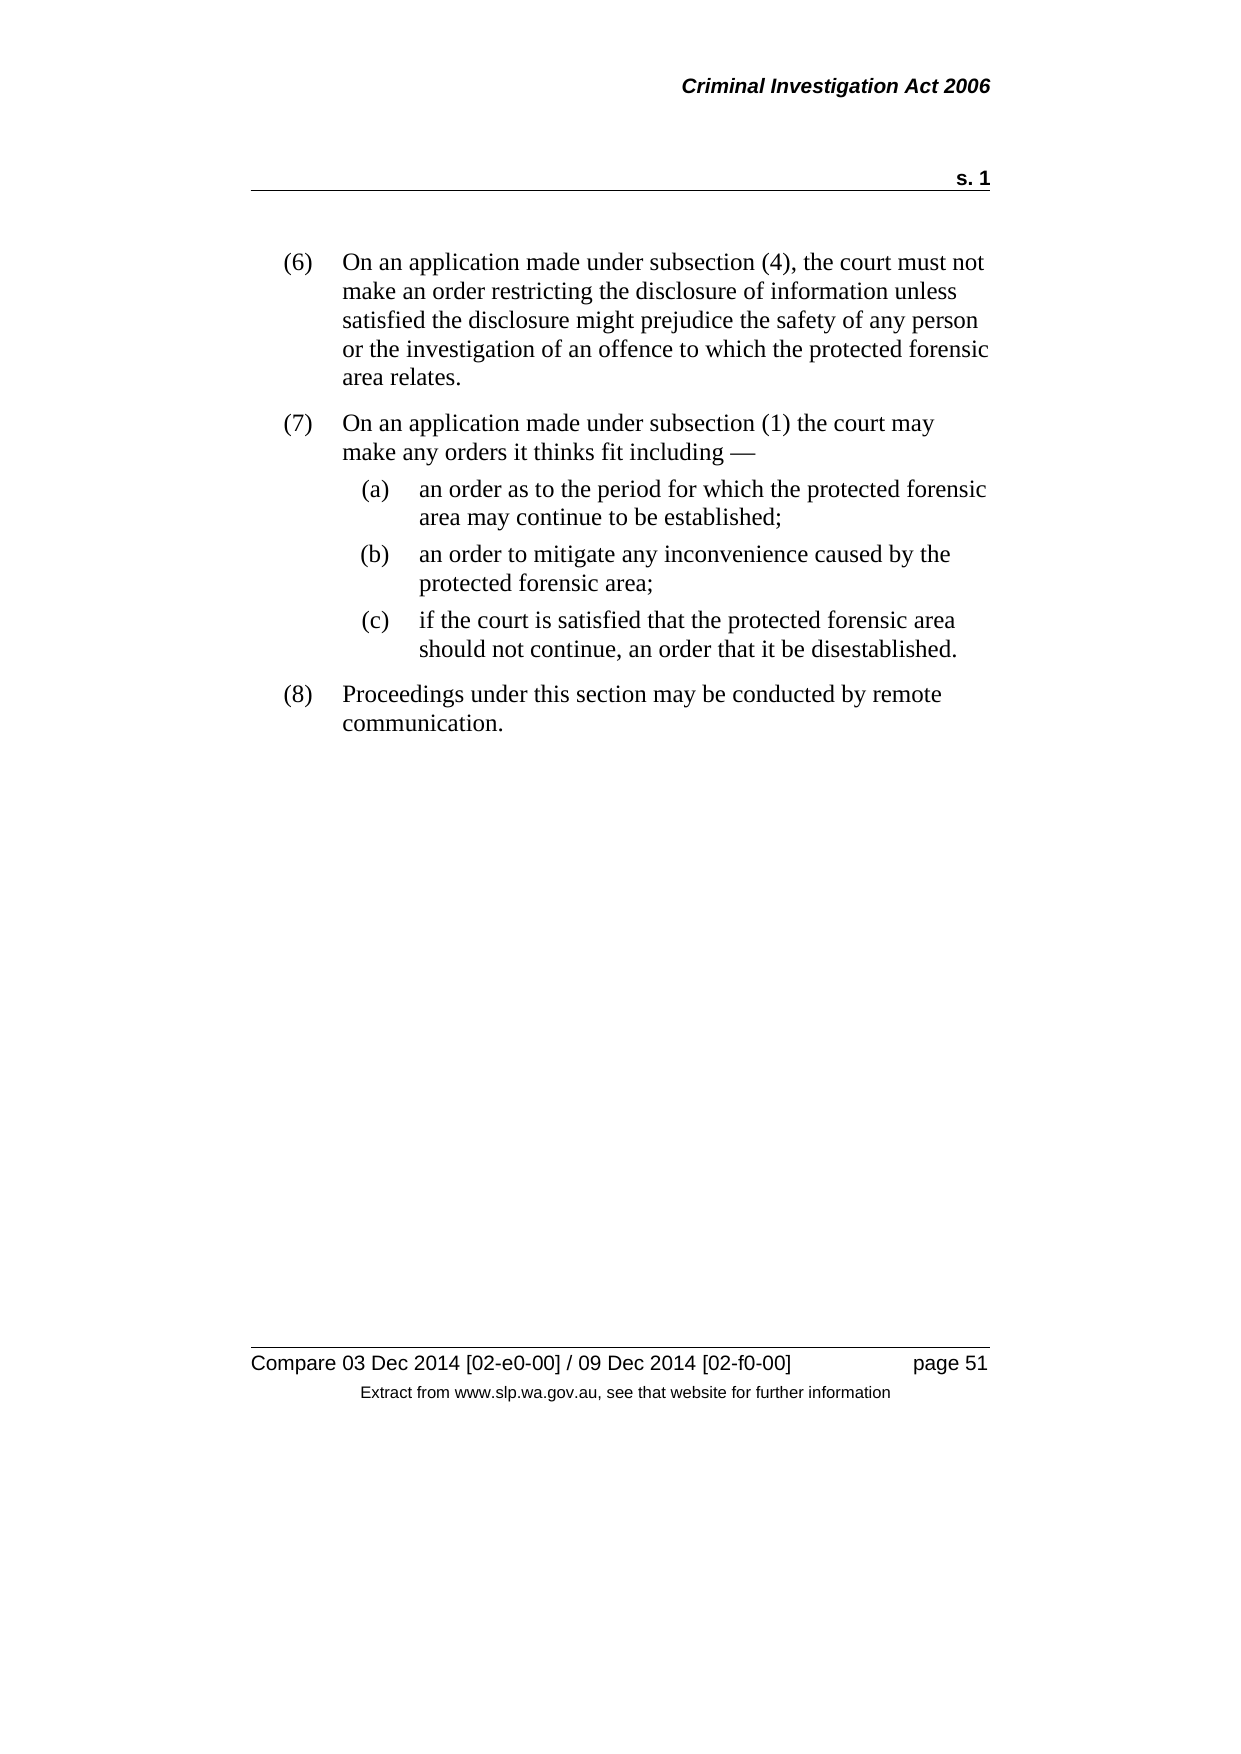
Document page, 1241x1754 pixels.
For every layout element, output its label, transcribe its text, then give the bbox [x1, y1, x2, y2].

text (7) On an application made under subsection (1) the court may make any orders it thinks fit including — [251, 408, 990, 465]
text (6) On an application made under subsection (4), the court must not make an order restricting the disclosure of information unless satisfied the disclosure might prejudice the safety of any person or the investigation of an offence to which the protected forensic area relates. [251, 247, 990, 391]
text (b) an order to mitigate any inconvenience caused by the protected forensic area; [251, 539, 990, 597]
text (8) Proceedings under this section may be conducted by remote communication. [251, 679, 990, 737]
text (a) an order as to the period for which the protected forensic area may continue to be established; [251, 474, 990, 531]
text (c) if the court is satisfied that the protected forensic area should not continue, an order that it be disestablished. [251, 605, 990, 663]
